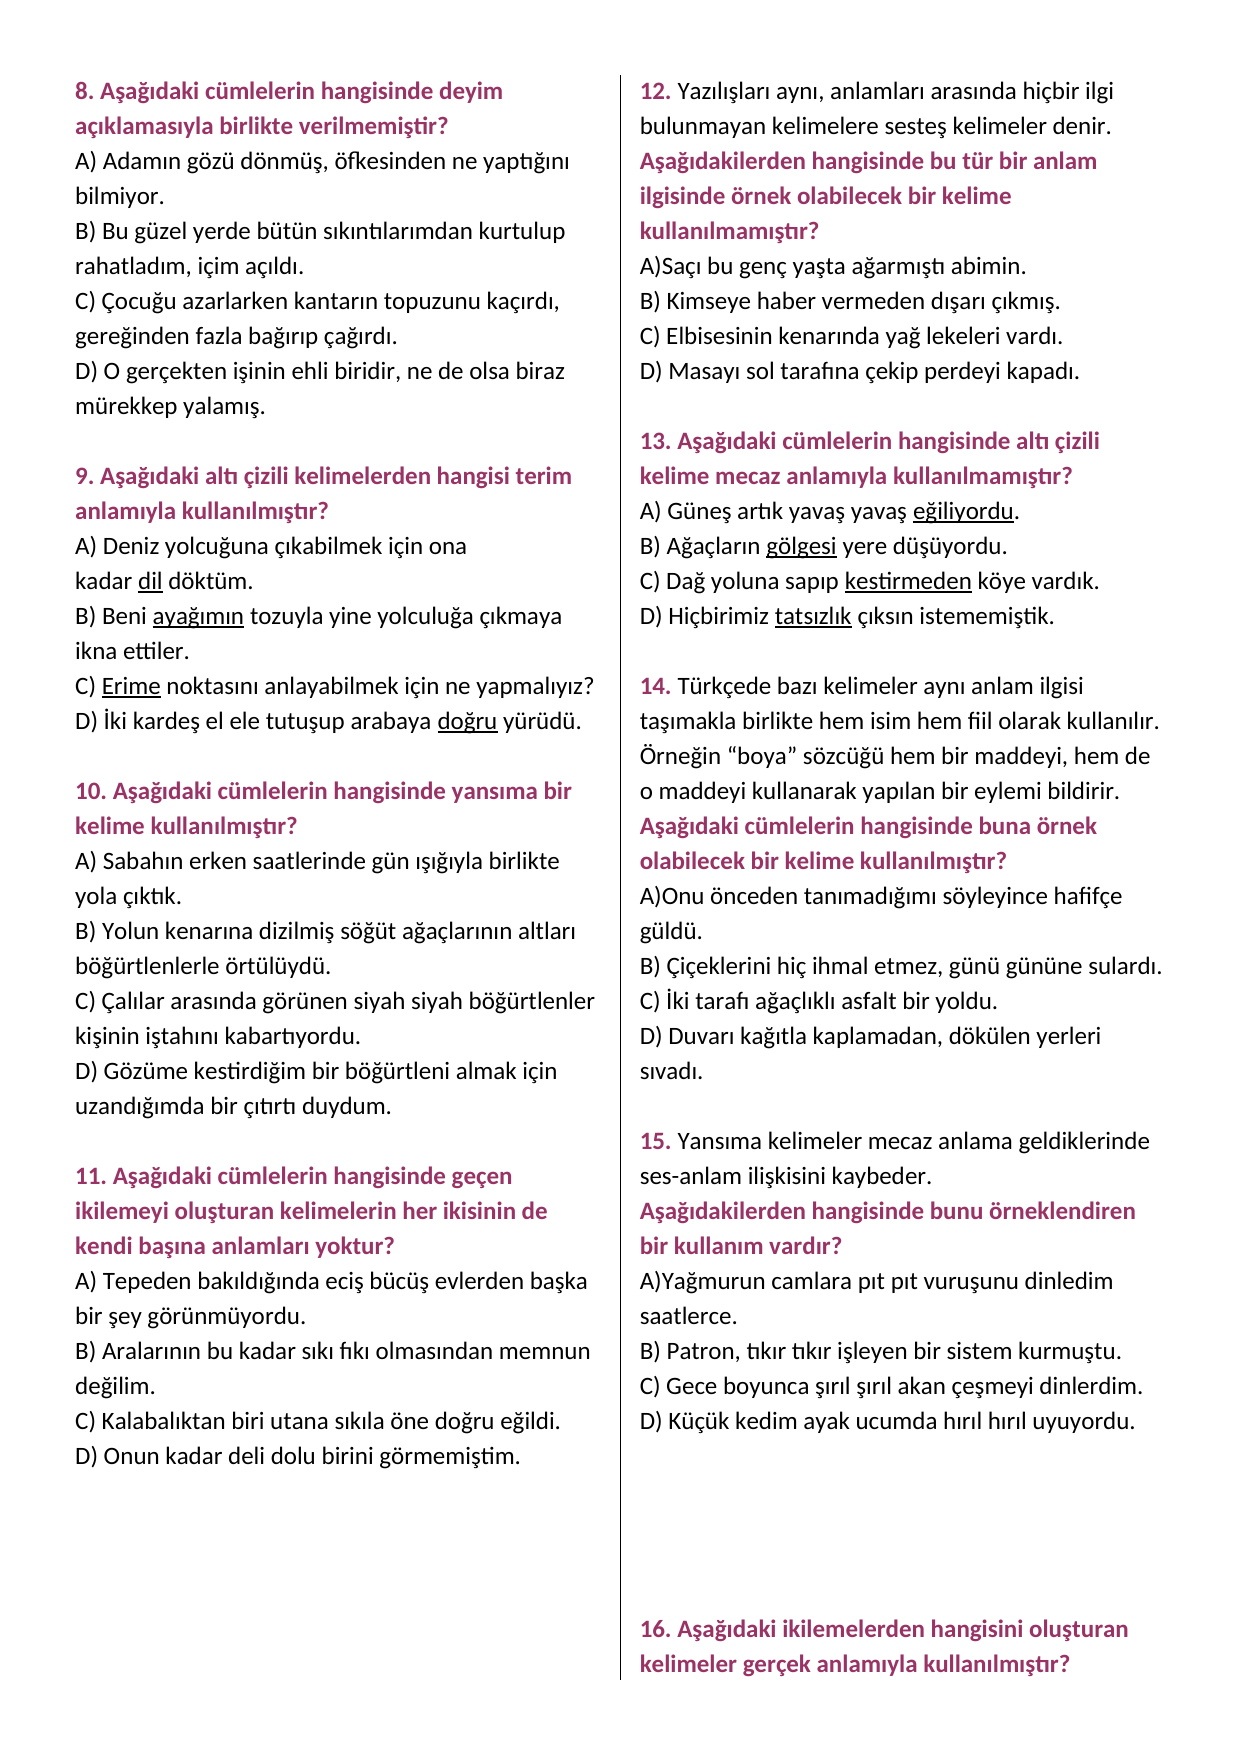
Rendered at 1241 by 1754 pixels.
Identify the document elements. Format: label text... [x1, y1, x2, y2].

text 15. Yansıma kelimeler mecaz anlama geldiklerinde ses-anlam ilişkisini kaybeder. Aşağıdakilerden hangisinde bunu örneklendiren bir kullanım vardır? A)Yağmurun camlara pıt pıt vuruşunu dinledim saatlerce. B) Patron, tıkır tıkır işleyen bir sistem kurmuştu. C) Gece boyunca şırıl şırıl akan çeşmeyi dinlerdim. D) Küçük kedim ayak ucumda hırıl hırıl uyuyordu. [639, 1090, 1165, 1436]
text 8. Aşağıdaki cümlelerin hangisinde deyim açıklamasıyla birlikte verilmemiştir? A) Adamın gözü dönmüş, öfkesinden ne yaptığını bilmiyor. B) Bu güzel yerde bütün sıkıntılarımdan kurtulup rahatladım, içim açıldı. C) Çocuğu azarlarken kantarın topuzunu kaçırdı, gereğinden fazla bağırıp çağırdı. D) O gerçekten işinin ehli biridir, ne de olsa biraz mürekkep yalamış. [75, 75, 601, 421]
text 14. Türkçede bazı kelimeler aynı anlam ilgisi taşımakla birlikte hem isim hem fiil olarak kullanılır. Örneğin “boya” sözcüğü hem bir maddeyi, hem de o maddeyi kullanarak yapılan bir eylemi bildirir. Aşağıdaki cümlelerin hangisinde buna örnek olabilecek bir kelime kullanılmıştır? A)Onu önceden tanımadığımı söyleyince hafifçe güldü. B) Çiçeklerini hiç ihmal etmez, günü gününe sulardı. C) İki tarafı ağaçlıklı asfalt bir yoldu. D) Duvarı kağıtla kaplamadan, dökülen yerleri sıvadı. [639, 635, 1165, 1086]
text 12. Yazılışları aynı, anlamları arasında hiçbir ilgi bulunmayan kelimelere sesteş kelimeler denir. Aşağıdakilerden hangisinde bu tür bir anlam ilgisinde örnek olabilecek bir kelime kullanılmamıştır? A)Saçı bu genç yaşta ağarmıştı abimin. B) Kimseye haber vermeden dışarı çıkmış. C) Elbisesinin kenarında yağ lekeleri vardı. D) Masayı sol tarafına çekip perdeyi kapadı. [639, 75, 1165, 386]
text 13. Aşağıdaki cümlelerin hangisinde altı çizili kelime mecaz anlamıyla kullanılmamıştır? A) Güneş artık yavaş yavaş eğiliyordu. B) Ağaçların gölgesi yere düşüyordu. C) Dağ yoluna sapıp kestirmeden köye vardık. D) Hiçbirimiz tatsızlık çıksın istememiştik. [639, 390, 1165, 631]
text 11. Aşağıdaki cümlelerin hangisinde geçen ikilemeyi oluşturan kelimelerin her ikisinin de kendi başına anlamları yoktur? A) Tepeden bakıldığında eciş bücüş evlerden başka bir şey görünmüyordu. B) Aralarının bu kadar sıkı fıkı olmasından memnun değilim. C) Kalabalıktan biri utana sıkıla öne doğru eğildi. D) Onun kadar deli dolu birini görmemiştim. [75, 1125, 601, 1471]
text 10. Aşağıdaki cümlelerin hangisinde yansıma bir kelime kullanılmıştır? A) Sabahın erken saatlerinde gün ışığıyla birlikte yola çıktık. B) Yolun kenarına dizilmiş söğüt ağaçlarının altları böğürtlenlerle örtülüydü. C) Çalılar arasında görünen siyah siyah böğürtlenler kişinin iştahını kabartıyordu. D) Gözüme kestirdiğim bir böğürtleni almak için uzandığımda bir çıtırtı duydum. [75, 740, 601, 1121]
text 9. Aşağıdaki altı çizili kelimelerden hangisi terim anlamıyla kullanılmıştır? A) Deniz yolcuğuna çıkabilmek için ona kadar dil döktüm. B) Beni ayağımın tozuyla yine yolculuğa çıkmaya ikna ettiler. C) Erime noktasını anlayabilmek için ne yapmalıyız? D) İki kardeş el ele tutuşup arabaya doğru yürüdü. [75, 425, 601, 736]
